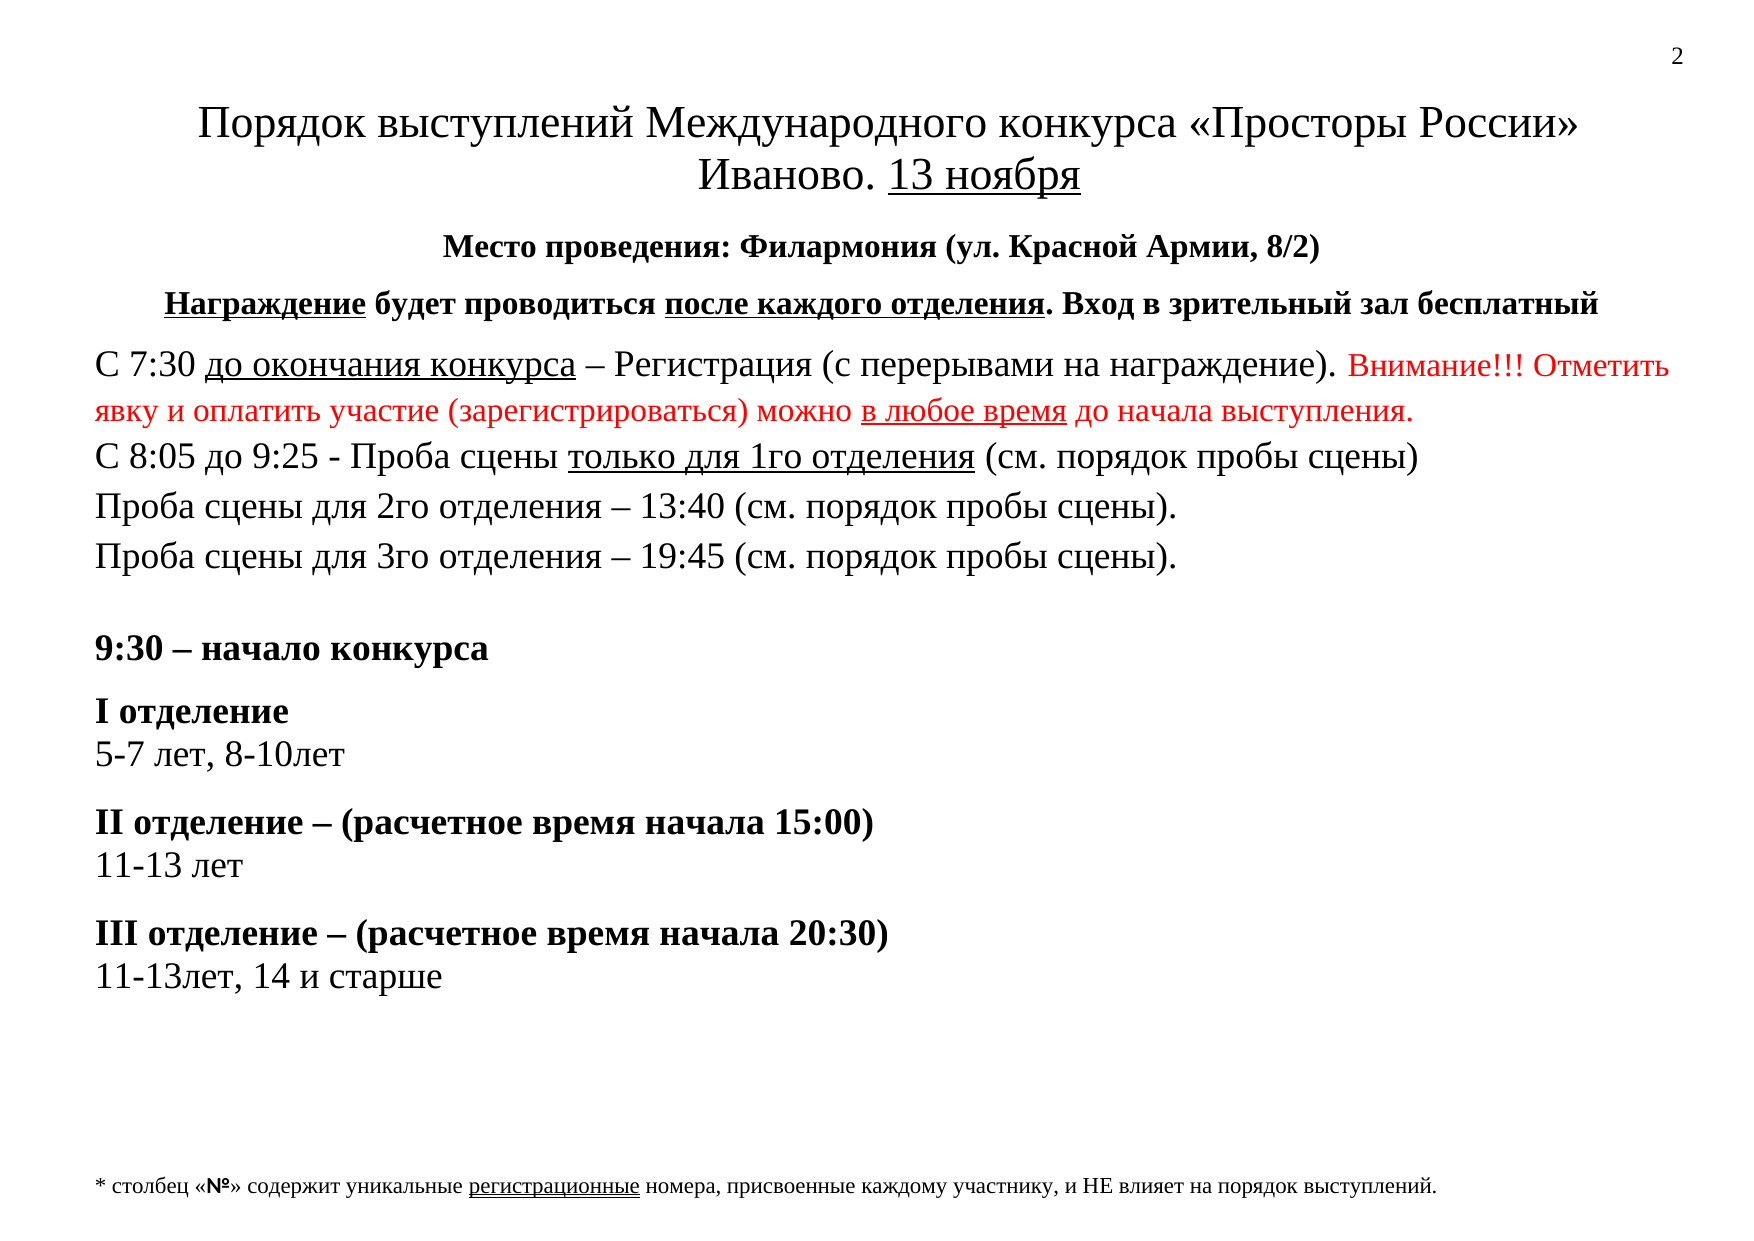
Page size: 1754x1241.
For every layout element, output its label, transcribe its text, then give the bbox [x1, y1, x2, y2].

text Иваново. 13 ноября [94, 147, 1683, 199]
text Порядок выступлений Международного конкурса «Просторы России» [94, 94, 1683, 147]
text С 7:30 до окончания конкурса – Регистрация (с перерывами на награждение). Внимание!!! Отметить явку и оплатить участие (зарегистрироваться) можно в любое время до начала выступления. [94, 341, 1683, 428]
text 9:30 – начало конкурса [94, 626, 1683, 669]
text 11-13 лет [94, 842, 1683, 886]
text Проба сцены для 2го отделения – 13:40 (см. порядок пробы сцены). [94, 483, 1683, 527]
text Награждение будет проводиться после каждого отделения. Вход в зрительный зал бесплатный [80, 283, 1683, 322]
text Проба сцены для 3го отделения – 19:45 (см. порядок пробы сцены). [94, 533, 1683, 576]
text С 8:05 до 9:25 - Проба сцены только для 1го отделения (см. порядок пробы сцены) [94, 434, 1683, 477]
text III отделение – (расчетное время начала 20:30) [94, 911, 1683, 954]
text II отделение – (расчетное время начала 15:00) [94, 799, 1683, 842]
text 5-7 лет, 8-10лет [94, 731, 1683, 774]
text 11-13лет, 14 и старше [94, 954, 1683, 997]
text Место проведения: Филармония (ул. Красной Армии, 8/2) [80, 226, 1683, 264]
text I отделение [94, 688, 1683, 731]
